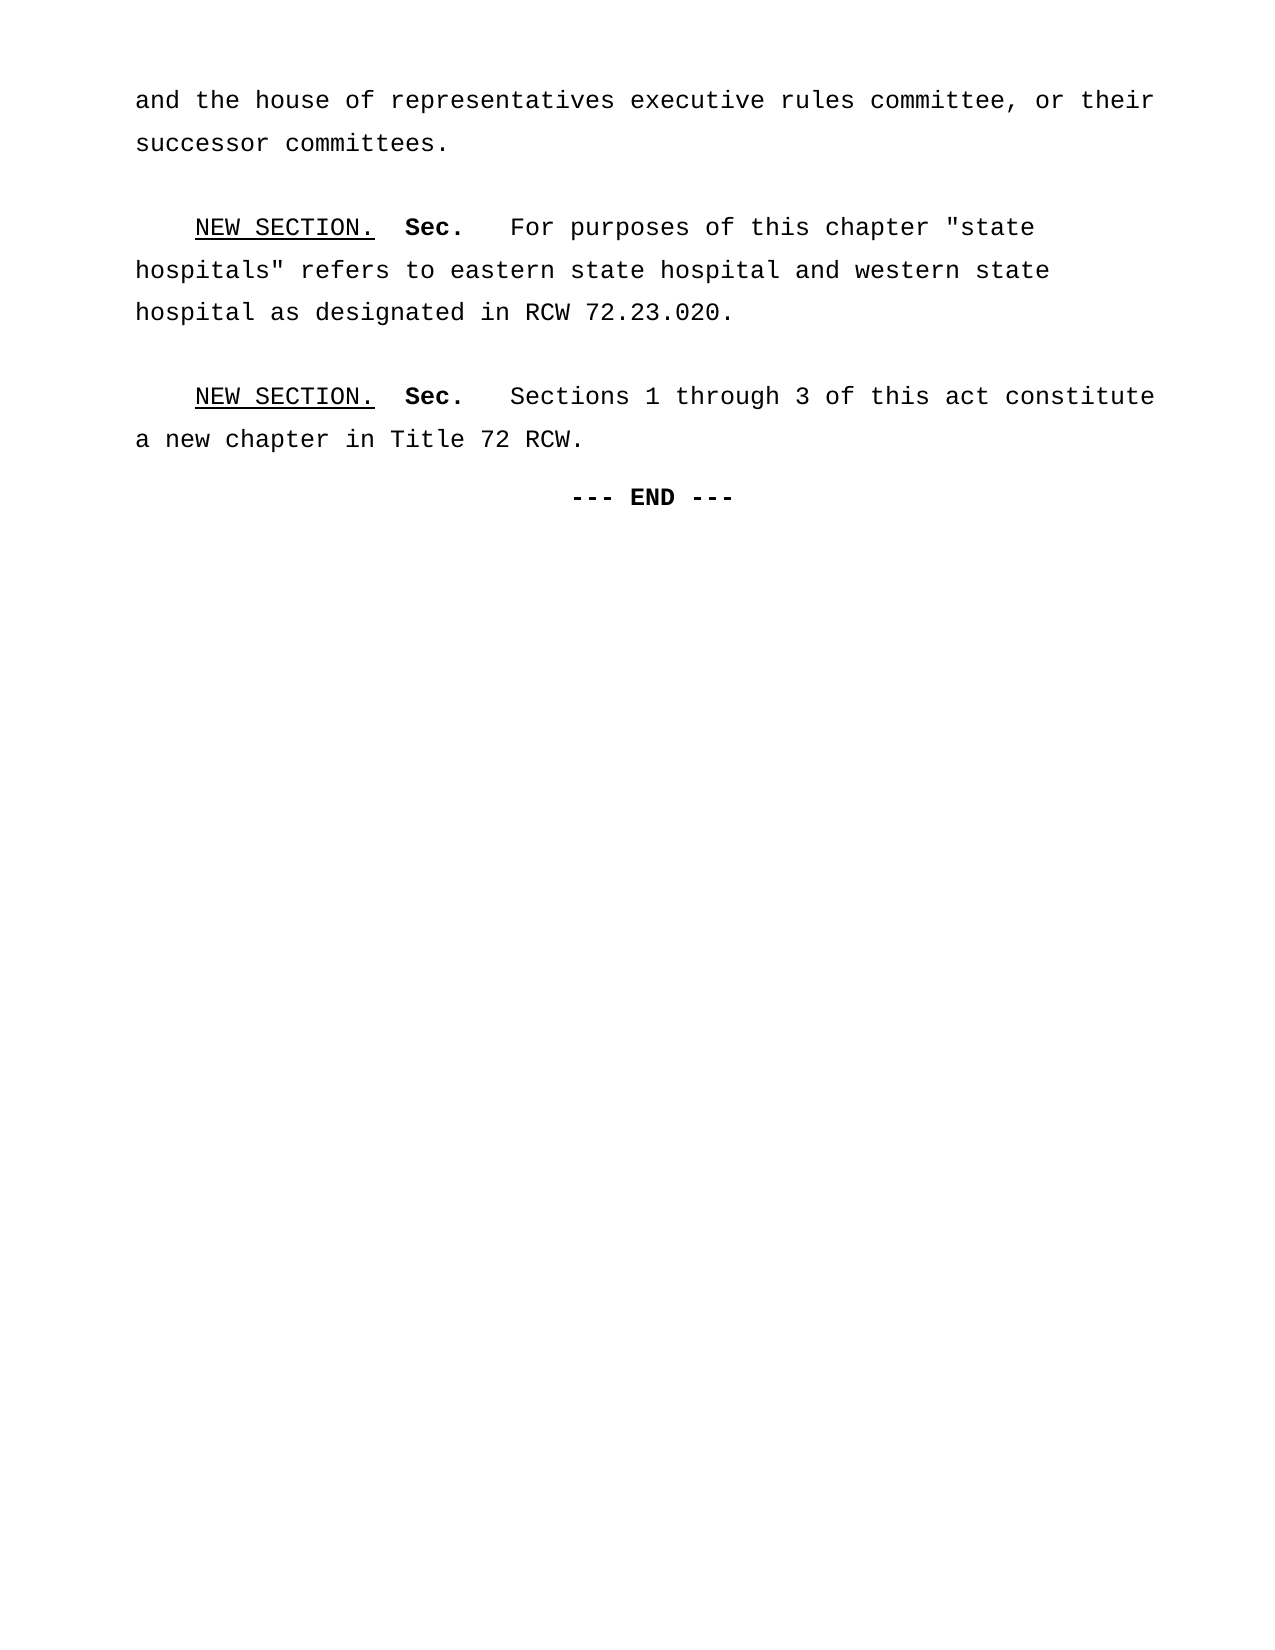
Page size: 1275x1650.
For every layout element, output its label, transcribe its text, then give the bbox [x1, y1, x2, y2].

text NEW SECTION. Sec. For purposes of this chapter "state hospitals" refers to eastern state hospital and western state hospital as designated in RCW 72.23.020. [135, 202, 1170, 329]
text NEW SECTION. Sec. Sections 1 through 3 of this act constitute a new chapter in Title 72 RCW. [135, 371, 1170, 456]
text --- END --- [135, 484, 1170, 512]
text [135, 75, 1170, 160]
